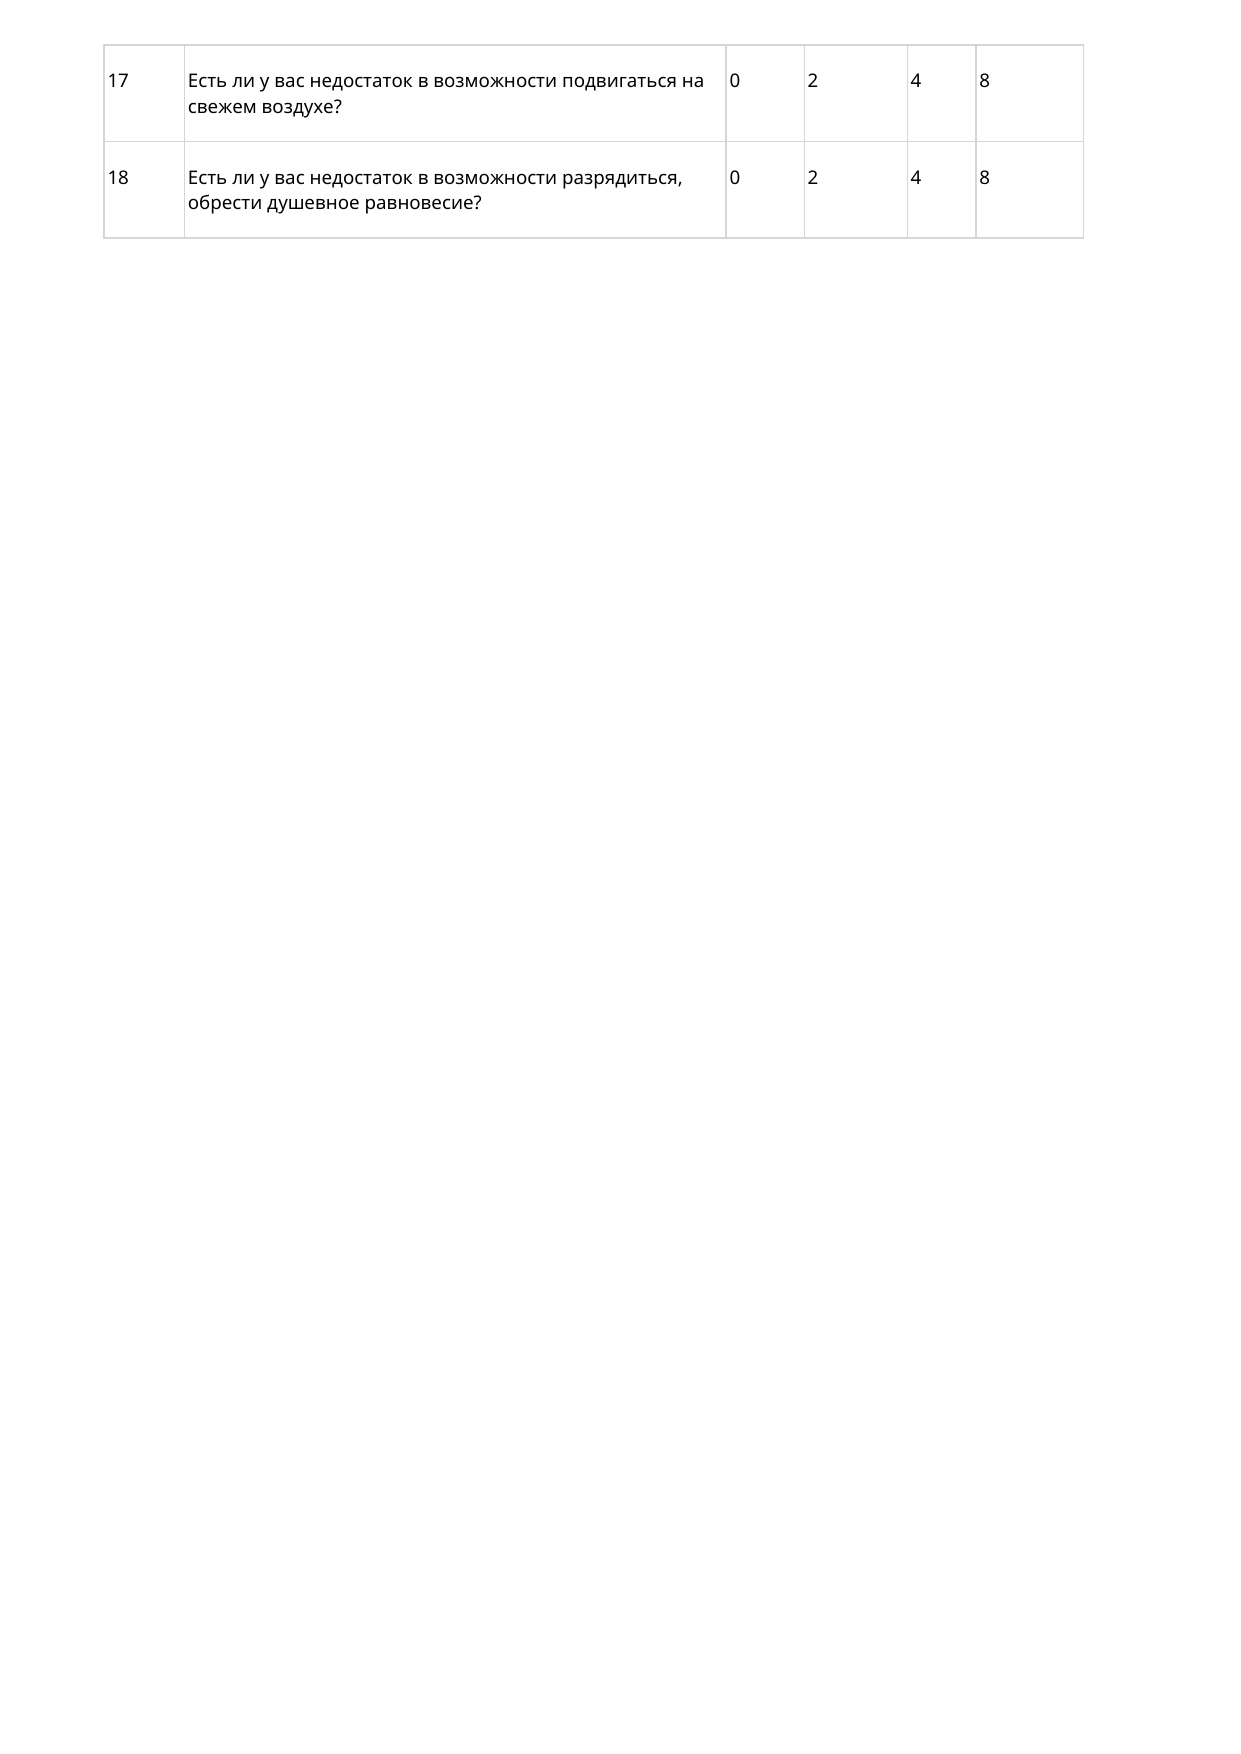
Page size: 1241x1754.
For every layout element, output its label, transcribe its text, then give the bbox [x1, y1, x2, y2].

table_cell 18 [105, 142, 184, 237]
table_cell 0 [727, 46, 804, 141]
table_cell 4 [908, 46, 975, 141]
table_cell 2 [805, 142, 907, 237]
table_cell Есть ли у вас недостаток в возможности подвигаться на свежем воздухе? [185, 46, 725, 141]
table_cell 17 [105, 46, 184, 141]
table_cell 4 [908, 142, 975, 237]
table_cell 8 [977, 142, 1083, 237]
table_cell 8 [977, 46, 1083, 141]
table_cell 2 [805, 46, 907, 141]
table_cell 0 [727, 142, 804, 237]
table_cell Есть ли у вас недостаток в возможности разрядиться, обрести душевное равновесие? [185, 142, 725, 237]
